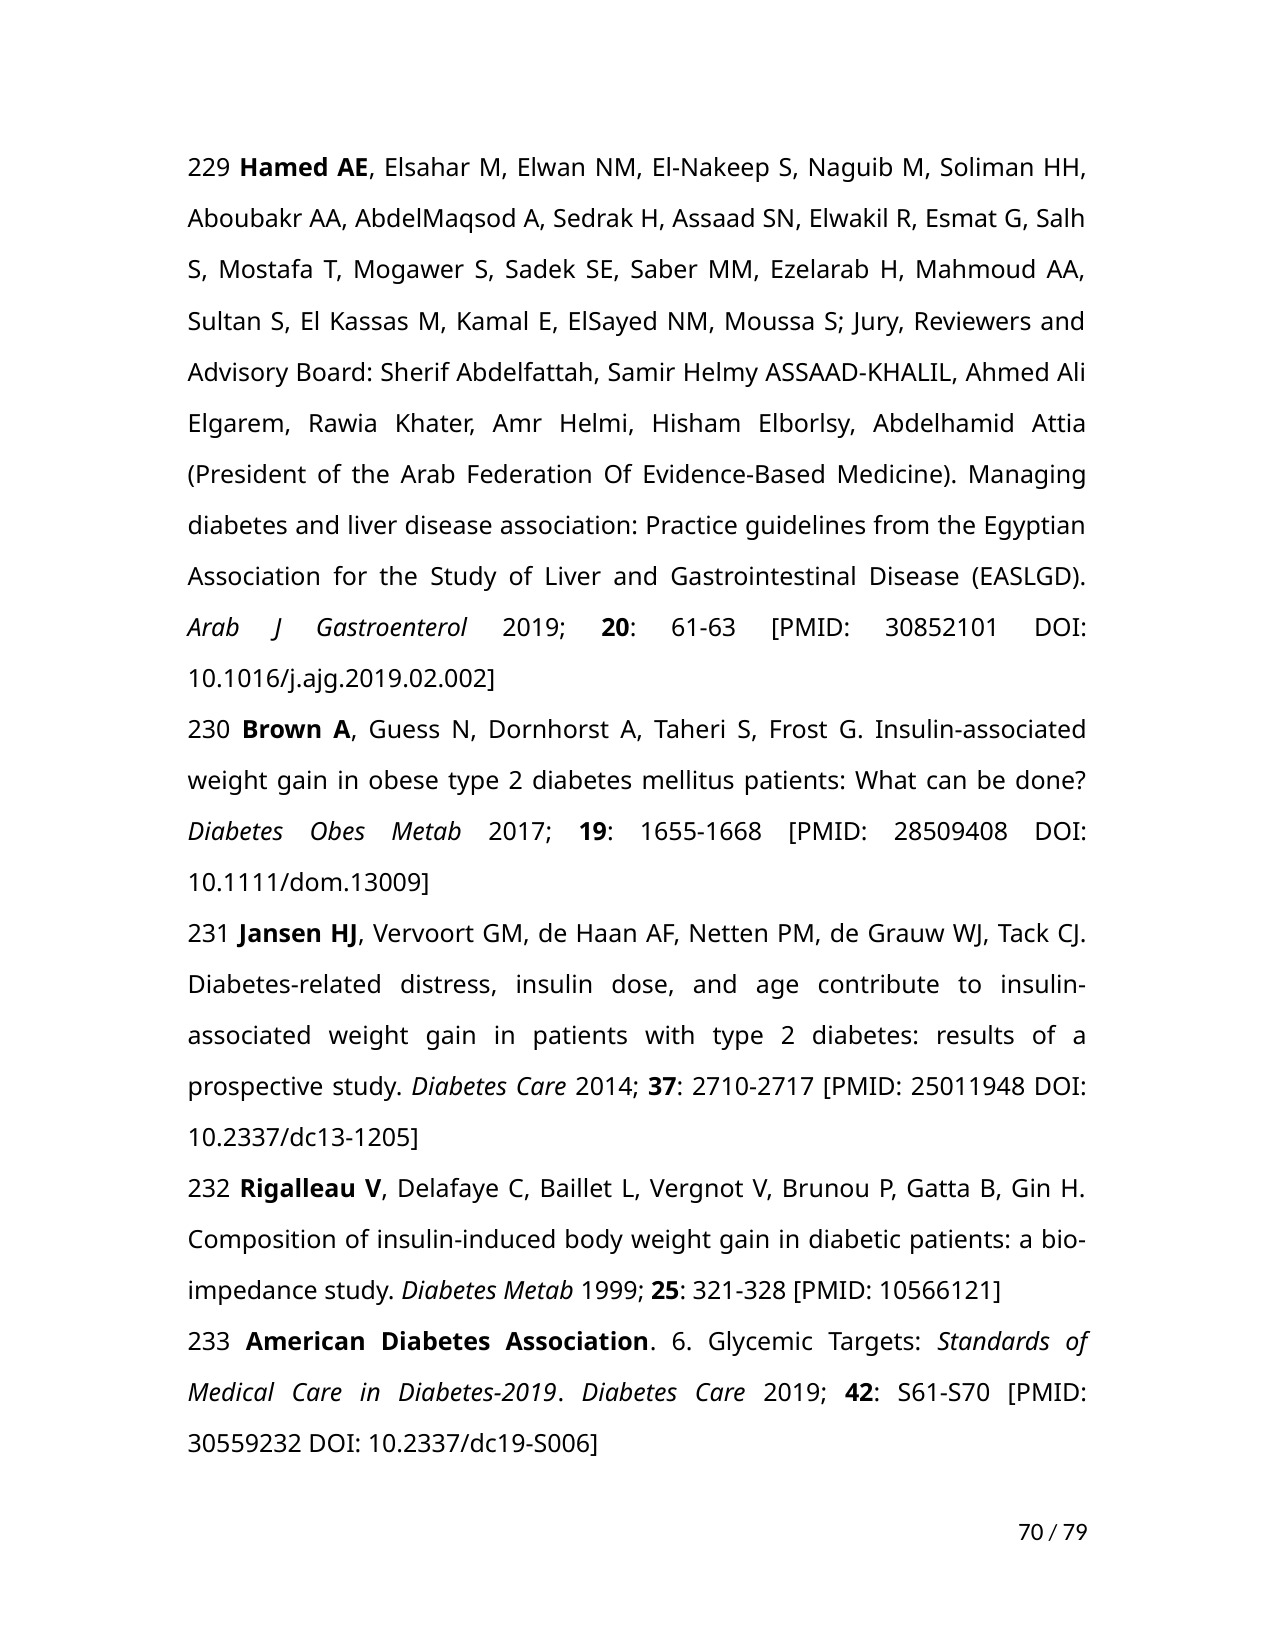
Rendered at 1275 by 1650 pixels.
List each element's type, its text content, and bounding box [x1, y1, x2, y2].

text 233 American Diabetes Association. 6. Glycemic Targets: Standards of Medical Care in Diabetes-2019. Diabetes Care 2019; 42: S61-S70 [PMID: 30559232 DOI: 10.2337/dc19-S006] [187, 1324, 1087, 1460]
text 229 Hamed AE, Elsahar M, Elwan NM, El-Nakeep S, Naguib M, Soliman HH, Aboubakr AA, AbdelMaqsod A, Sedrak H, Assaad SN, Elwakil R, Esmat G, Salh S, Mostafa T, Mogawer S, Sadek SE, Saber MM, Ezelarab H, Mahmoud AA, Sultan S, El Kassas M, Kamal E, ElSayed NM, Moussa S; Jury, Reviewers and Advisory Board: Sherif Abdelfattah, Samir Helmy ASSAAD-KHALIL, Ahmed Ali Elgarem, Rawia Khater, Amr Helmi, Hisham Elborlsy, Abdelhamid Attia (President of the Arab Federation Of Evidence-Based Medicine). Managing diabetes and liver disease association: Practice guidelines from the Egyptian Association for the Study of Liver and Gastrointestinal Disease (EASLGD). Arab J Gastroenterol 2019; 20: 61-63 [PMID: 30852101 DOI: 10.1016/j.ajg.2019.02.002] [187, 150, 1087, 694]
text 230 Brown A, Guess N, Dornhorst A, Taheri S, Frost G. Insulin-associated weight gain in obese type 2 diabetes mellitus patients: What can be done? Diabetes Obes Metab 2017; 19: 1655-1668 [PMID: 28509408 DOI: 10.1111/dom.13009] [187, 711, 1087, 899]
text 231 Jansen HJ, Vervoort GM, de Haan AF, Netten PM, de Grauw WJ, Tack CJ. Diabetes-related distress, insulin dose, and age contribute to insulin-associated weight gain in patients with type 2 diabetes: results of a prospective study. Diabetes Care 2014; 37: 2710-2717 [PMID: 25011948 DOI: 10.2337/dc13-1205] [187, 916, 1087, 1154]
text 232 Rigalleau V, Delafaye C, Baillet L, Vergnot V, Brunou P, Gatta B, Gin H. Composition of insulin-induced body weight gain in diabetic patients: a bio-impedance study. Diabetes Metab 1999; 25: 321-328 [PMID: 10566121] [187, 1171, 1087, 1307]
